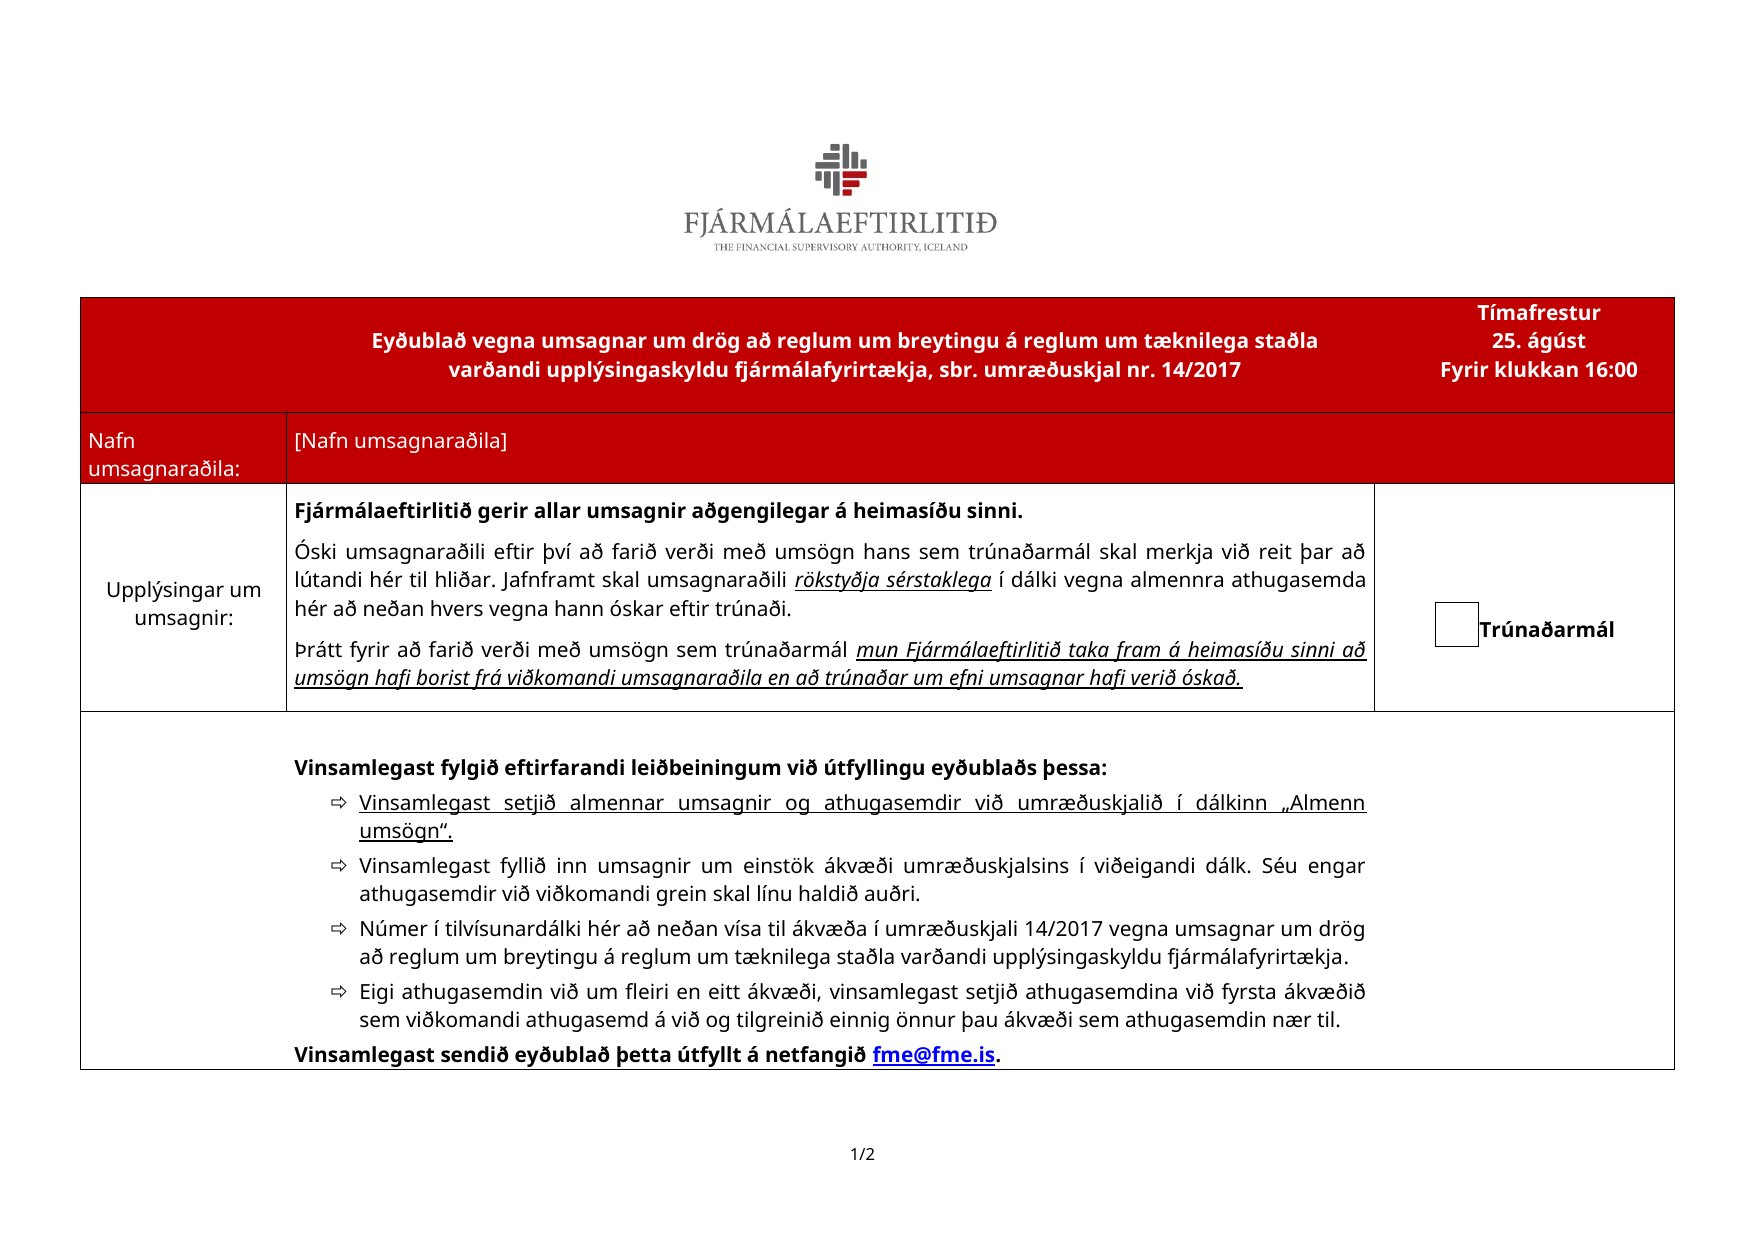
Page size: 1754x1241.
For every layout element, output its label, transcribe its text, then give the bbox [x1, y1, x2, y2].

table_cell Fjármálaeftirlitið gerir allar umsagnir aðgengilegar á heimasíðu sinni. Óski umsagnaraðili eftir því að farið verði með umsögn hans sem trúnaðarmál skal merkja við reit þar að lútandi hér til hliðar. Jafnframt skal umsagnaraðili rökstyðja sérstaklega í dálki vegna almennra athugasemda hér að neðan hvers vegna hann óskar eftir trúnaði. Þrátt fyrir að farið verði með umsögn sem trúnaðarmál mun Fjármálaeftirlitið taka fram á heimasíðu sinni að umsögn hafi borist frá viðkomandi umsagnaraðila en að trúnaðar um efni umsagnar hafi verið óskað. [287, 484, 1374, 711]
table_cell [Nafn umsagnaraðila] [287, 413, 1374, 483]
table_header Tímafrestur 25. ágúst Fyrir klukkan 16:00 [1374, 298, 1674, 412]
table_cell Trúnaðarmál [1375, 484, 1674, 711]
table_cell Upplýsingar um umsagnir: [81, 484, 286, 711]
picture [654, 103, 1026, 297]
table_header [81, 298, 287, 412]
table_cell [1374, 712, 1674, 1069]
table_cell [1374, 413, 1674, 483]
table_header Eyðublað vegna umsagnar um drög að reglum um breytingu á reglum um tæknilega staðla varðandi upplýsingaskyldu fjármálafyrirtækja, sbr. umræðuskjal nr. 14/2017 [287, 298, 1374, 412]
table_cell Nafn umsagnaraðila: [81, 413, 286, 483]
table_cell [81, 712, 287, 1069]
